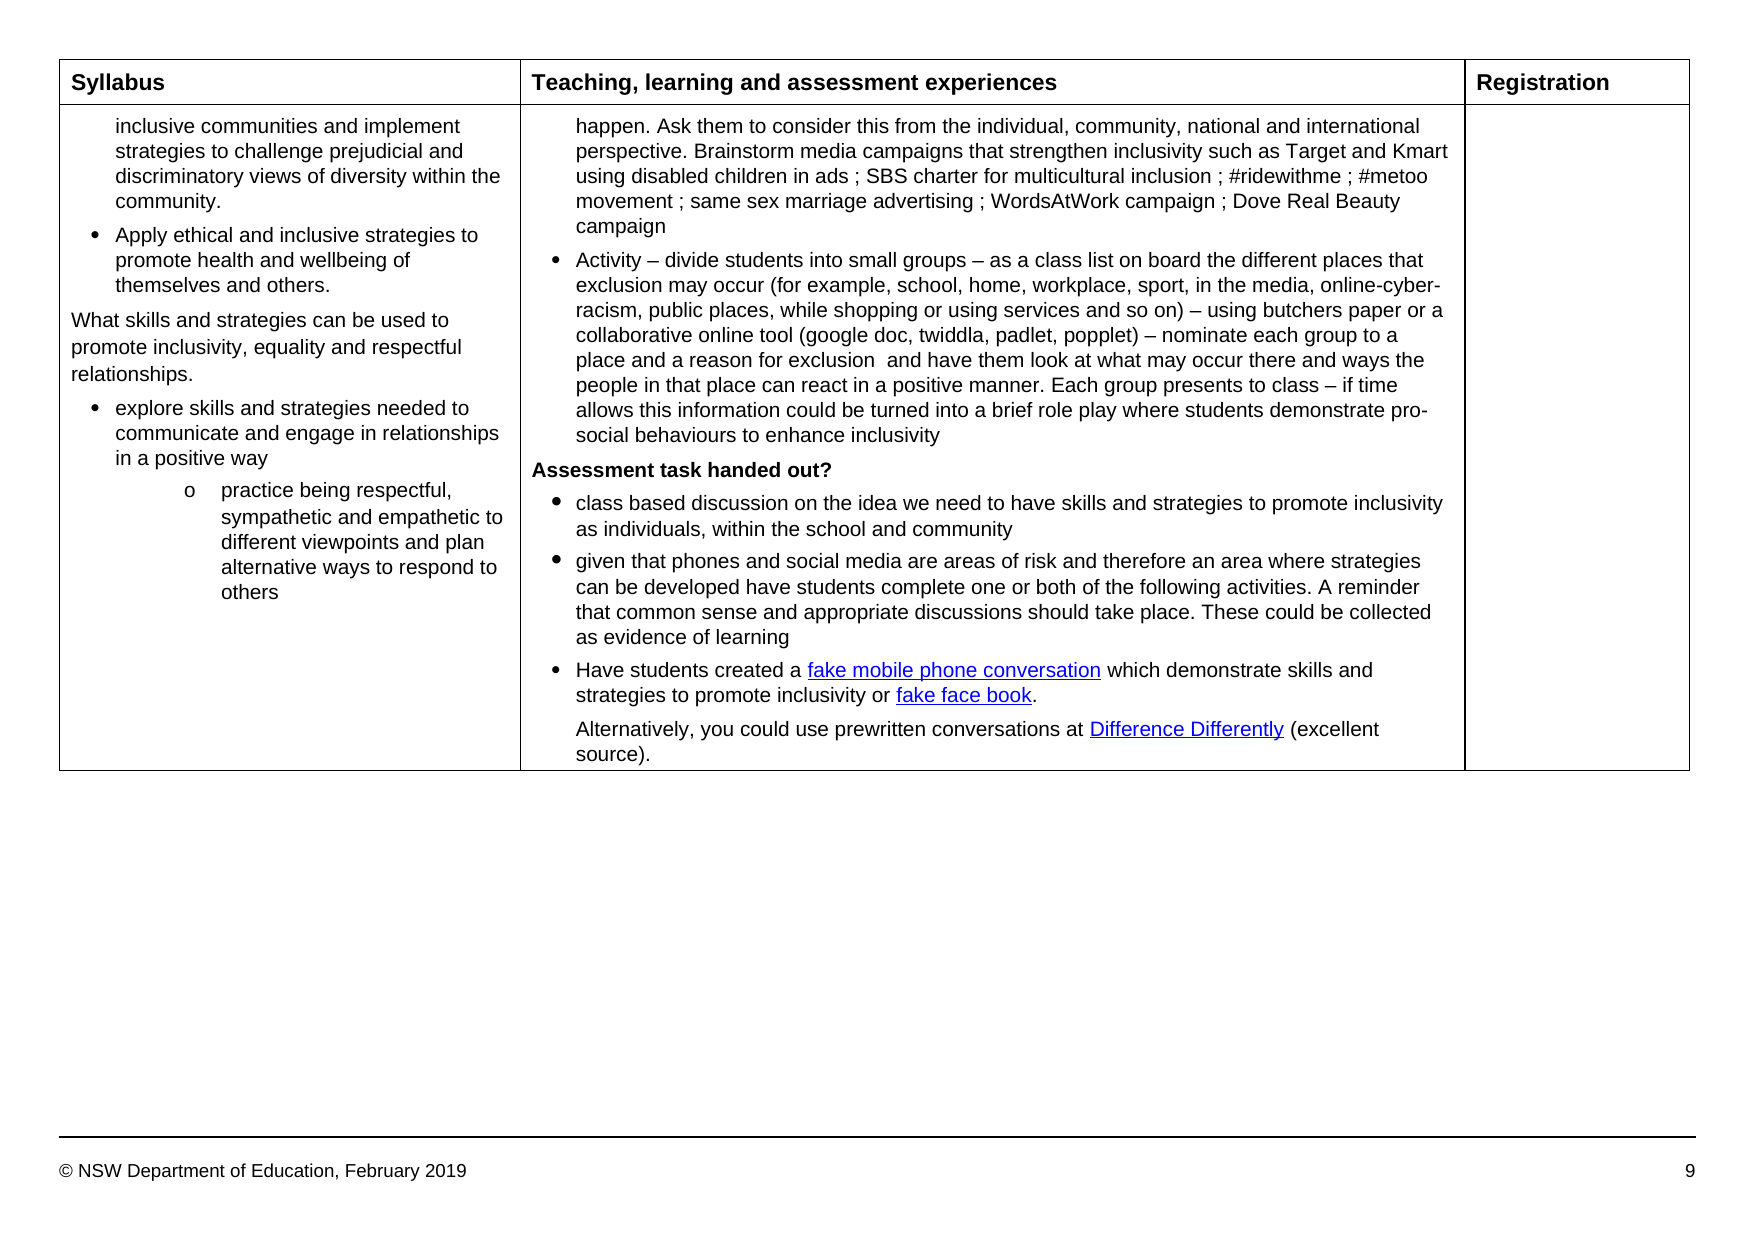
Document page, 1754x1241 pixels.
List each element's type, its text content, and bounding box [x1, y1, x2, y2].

table_header Registration [1466, 60, 1689, 104]
table_header Teaching, learning and assessment experiences [521, 60, 1464, 104]
table_cell [1466, 105, 1689, 769]
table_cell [60, 105, 520, 769]
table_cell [521, 105, 1464, 769]
table_header Syllabus [60, 60, 520, 104]
